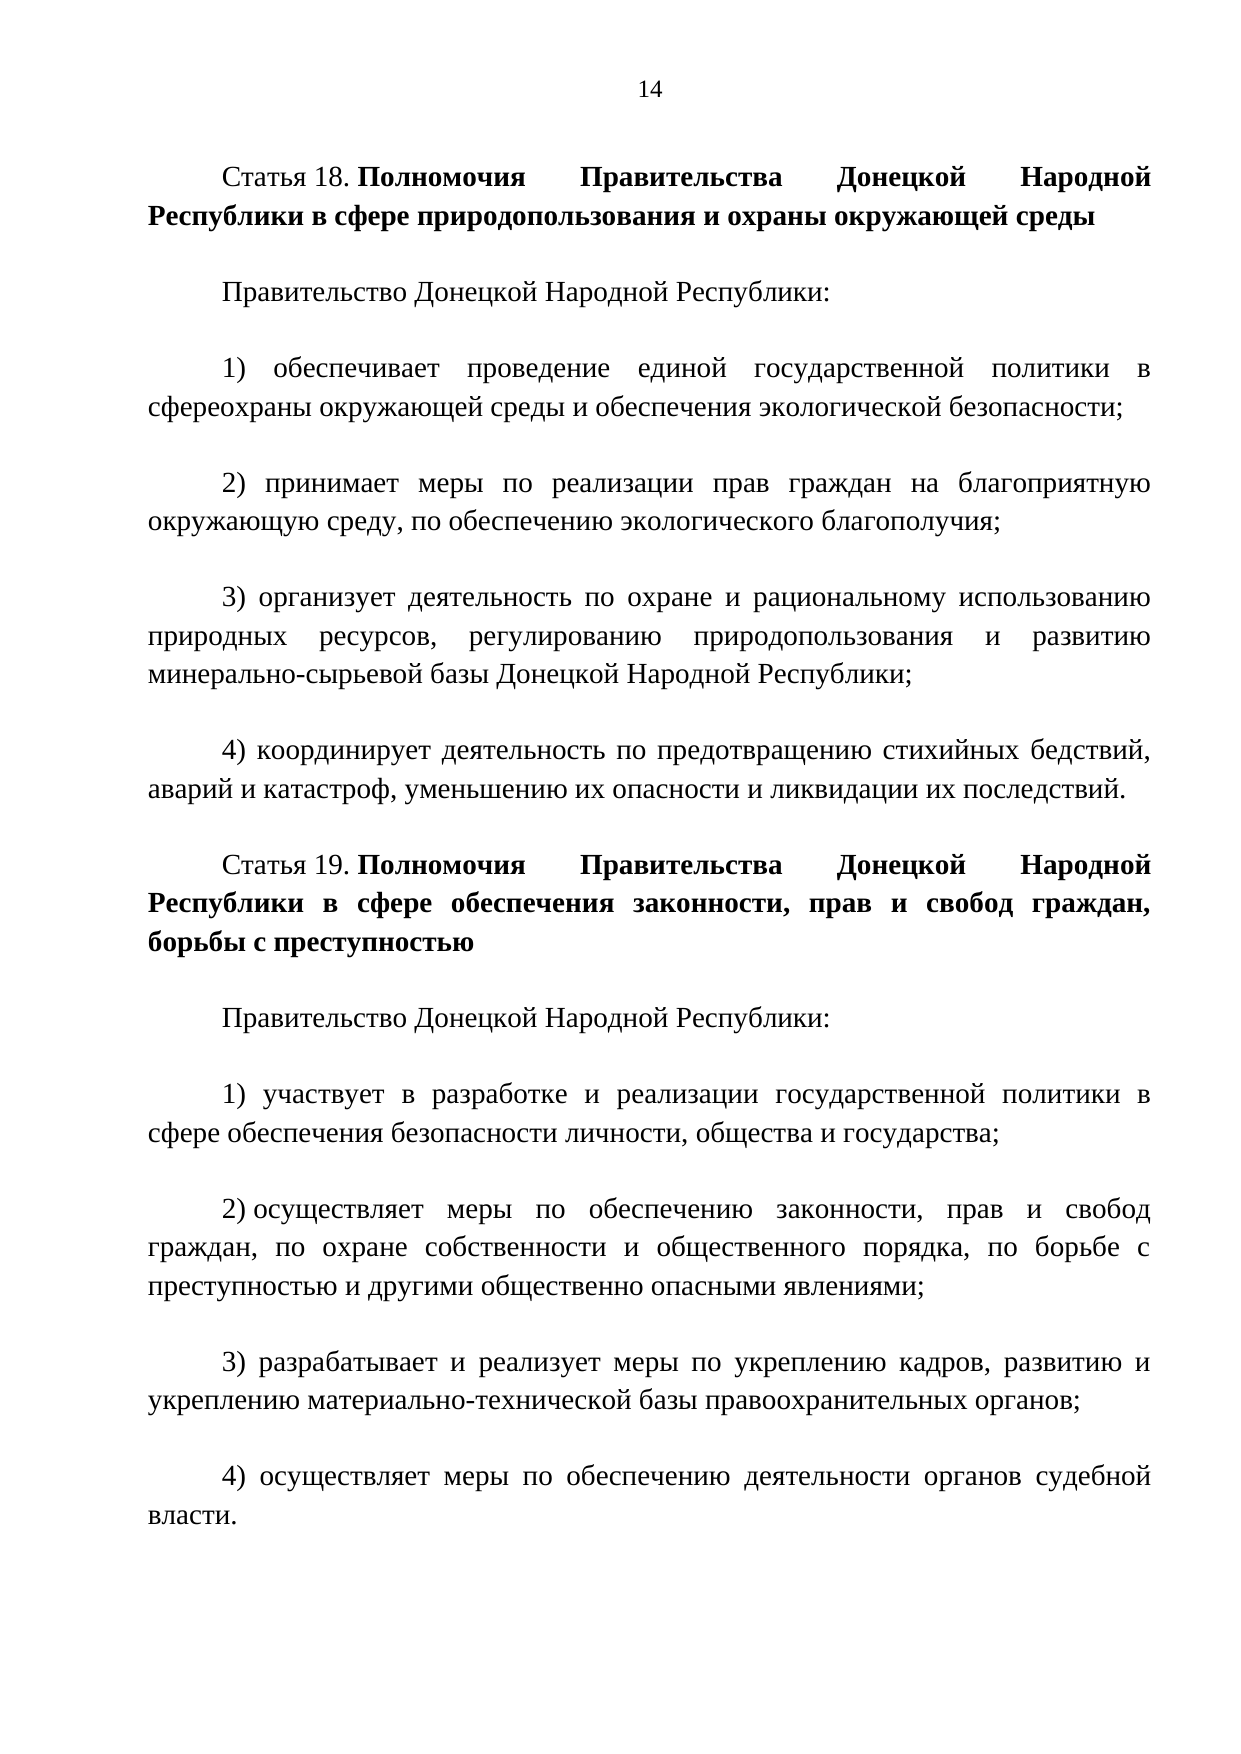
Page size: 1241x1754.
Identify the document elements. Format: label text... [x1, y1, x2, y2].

text Статья 19. Полномочия Правительства Донецкой Народной Республики в сфере обеспечения законности, прав и свобод граждан, борьбы с преступностью [148, 847, 1152, 958]
text 3) разрабатывает и реализует меры по укреплению кадров, развитию и укреплению материально-технической базы правоохранительных органов; [148, 1344, 1152, 1416]
text 1) обеспечивает проведение единой государственной политики в сфереохраны окружающей среды и обеспечения экологической безопасности; [148, 350, 1152, 422]
text 4) осуществляет меры по обеспечению деятельности органов судебной власти. [148, 1458, 1152, 1531]
text Статья 18. Полномочия Правительства Донецкой Народной Республики в сфере природопользования и охраны окружающей среды [148, 159, 1152, 232]
text 4) координирует деятельность по предотвращению стихийных бедствий, аварий и катастроф, уменьшению их опасности и ликвидации их последствий. [148, 732, 1152, 804]
text Правительство Донецкой Народной Республики: [148, 1000, 1152, 1034]
text 2) осуществляет меры по обеспечению законности, прав и свобод граждан, по охране собственности и общественного порядка, по борьбе с преступностью и другими общественно опасными явлениями; [148, 1191, 1152, 1301]
text 3) организует деятельность по охране и рациональному использованию природных ресурсов, регулированию природопользования и развитию минерально-сырьевой базы Донецкой Народной Республики; [148, 579, 1152, 690]
text Правительство Донецкой Народной Республики: [148, 274, 1152, 308]
text 2) принимает меры по реализации прав граждан на благоприятную окружающую среду, по обеспечению экологического благополучия; [148, 465, 1152, 537]
text 1) участвует в разработке и реализации государственной политики в сфере обеспечения безопасности личности, общества и государства; [148, 1076, 1152, 1148]
